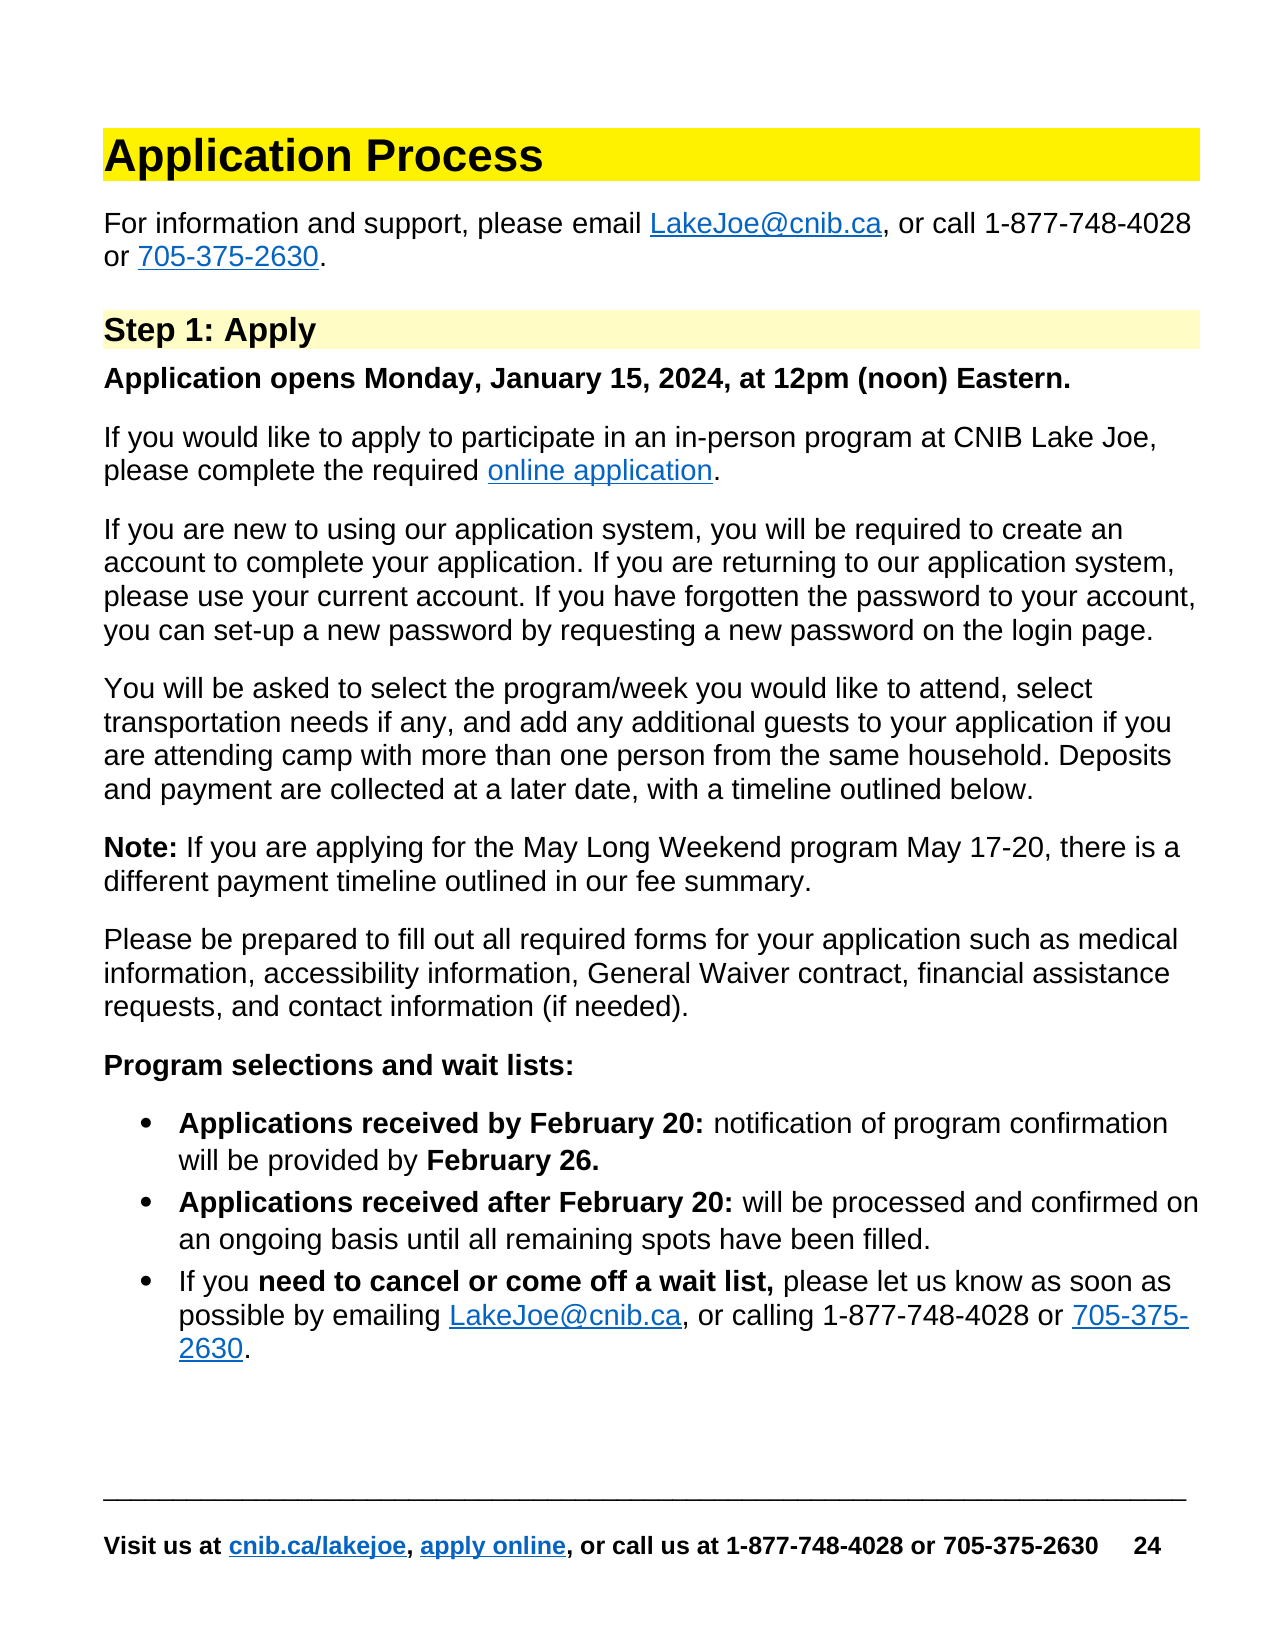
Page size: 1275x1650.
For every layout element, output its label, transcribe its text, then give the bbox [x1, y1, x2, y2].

subtitle Application Process [103, 128, 1200, 181]
list If you need to cancel or come off a wait list, please let us know as soon as possible by emailing LakeJoe@cnib.ca, or calling 1-877-748-4028 or 705-375-2630. [141, 1264, 1200, 1365]
text You will be asked to select the program/week you would like to attend, select transportation needs if any, and add any additional guests to your application if you are attending camp with more than one person from the same household. Deposits and payment are collected at a later date, with a timeline outlined below. [103, 671, 1200, 805]
text Application opens Monday, January 15, 2024, at 12pm (noon) Eastern. [103, 361, 1200, 395]
text For information and support, please email LakeJoe@cnib.ca, or call 1-877-748-4028 or 705-375-2630. [103, 206, 1200, 273]
subtitle Step 1: Apply [103, 310, 1200, 349]
text Program selections and wait lists: [103, 1048, 1200, 1082]
list Applications received after February 20: will be processed and confirmed on an ongoing basis until all remaining spots have been filled. [141, 1185, 1200, 1255]
text Note: If you are applying for the May Long Weekend program May 17-20, there is a different payment timeline outlined in our fee summary. [103, 830, 1200, 897]
text Please be prepared to fill out all required forms for your application such as medical information, accessibility information, General Waiver contract, financial assistance requests, and contact information (if needed). [103, 922, 1200, 1023]
text If you would like to apply to participate in an in-person program at CNIB Lake Joe, please complete the required online application. [103, 420, 1200, 487]
list Applications received by February 20: notification of program confirmation will be provided by February 26. [141, 1107, 1200, 1176]
text If you are new to using our application system, you will be required to create an account to complete your application. If you are returning to our application system, please use your current account. If you have forgotten the password to your account, you can set-up a new password by requesting a new password on the login page. [103, 512, 1200, 646]
